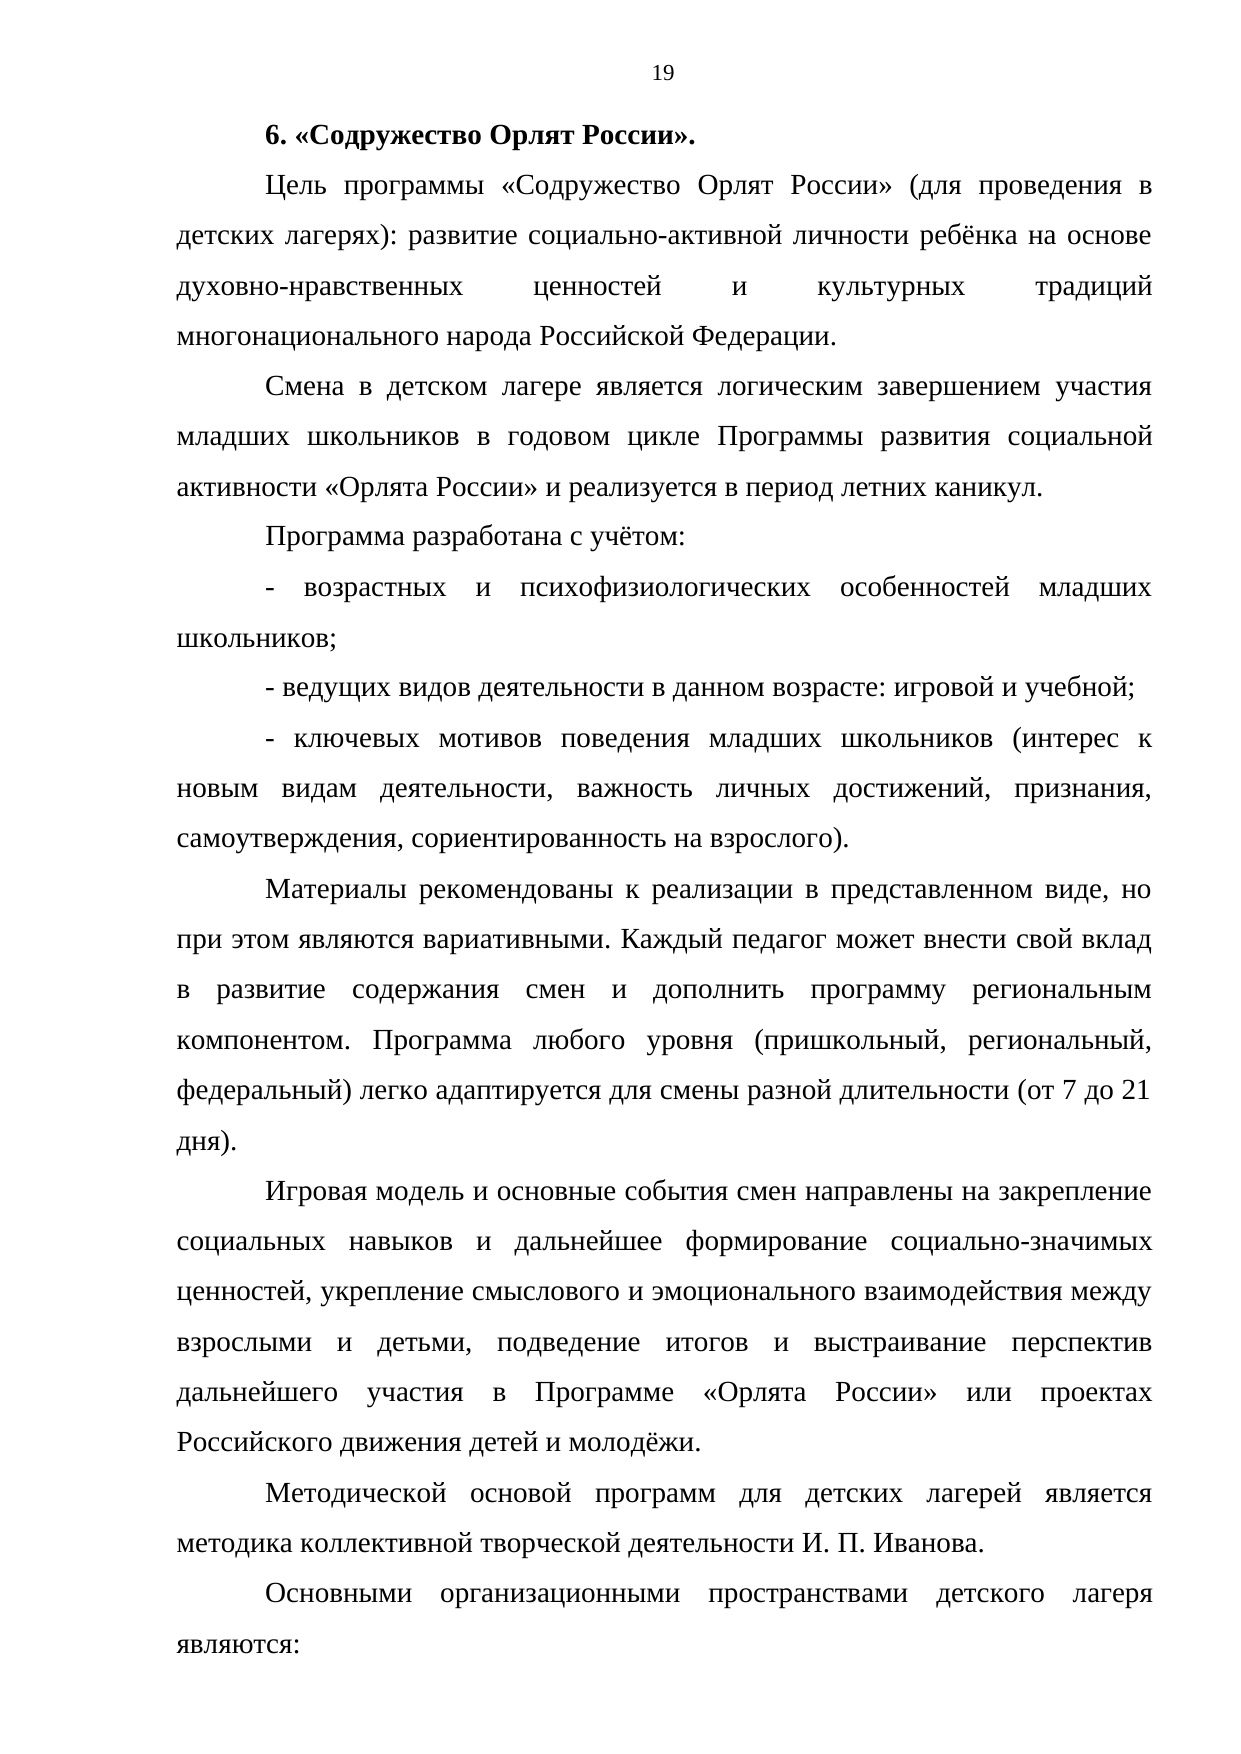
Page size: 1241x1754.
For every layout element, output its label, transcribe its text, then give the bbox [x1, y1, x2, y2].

text Программа разработана с учётом: [265, 519, 1194, 552]
text Материалы рекомендованы к реализации в представленном виде, но при этом являются вариативными. Каждый педагог может внести свой вклад в развитие содержания смен и дополнить программу региональным компонентом. Программа любого уровня (пришкольный, региональный, федеральный) легко адаптируется для смены разной длительности (от 7 до 21 дня). [176, 871, 1152, 1156]
text Игровая модель и основные события смен направлены на закрепление социальных навыков и дальнейшее формирование социально-значимых ценностей, укрепление смыслового и эмоционального взаимодействия между взрослыми и детьми, подведение итогов и выстраивание перспектив дальнейшего участия в Программе «Орлята России» или проектах Российского движения детей и молодёжи. [176, 1173, 1153, 1458]
subtitle «Содружество Орлят России». [265, 117, 1194, 151]
text Смена в детском лагере является логическим завершением участия младших школьников в годовом цикле Программы развития социальной активности «Орлята России» и реализуется в период летних каникул. [176, 368, 1153, 502]
list возрастных и психофизиологических особенностей младших школьников; [176, 569, 1152, 653]
text Методической основой программ для детских лагерей является методика коллективной творческой деятельности И. П. Иванова. [176, 1475, 1152, 1559]
list ведущих видов деятельности в данном возрасте: игровой и учебной; [265, 670, 1194, 703]
list ключевых мотивов поведения младших школьников (интерес к новым видам деятельности, важность личных достижений, признания, самоутверждения, сориентированность на взрослого). [176, 720, 1152, 854]
text Цель программы «Содружество Орлят России» (для проведения в детских лагерях): развитие социально-активной личности ребёнка на основе духовно-нравственных ценностей и культурных традиций многонационального народа Российской Федерации. [176, 167, 1153, 351]
text Основными организационными пространствами детского лагеря являются: [176, 1575, 1153, 1659]
